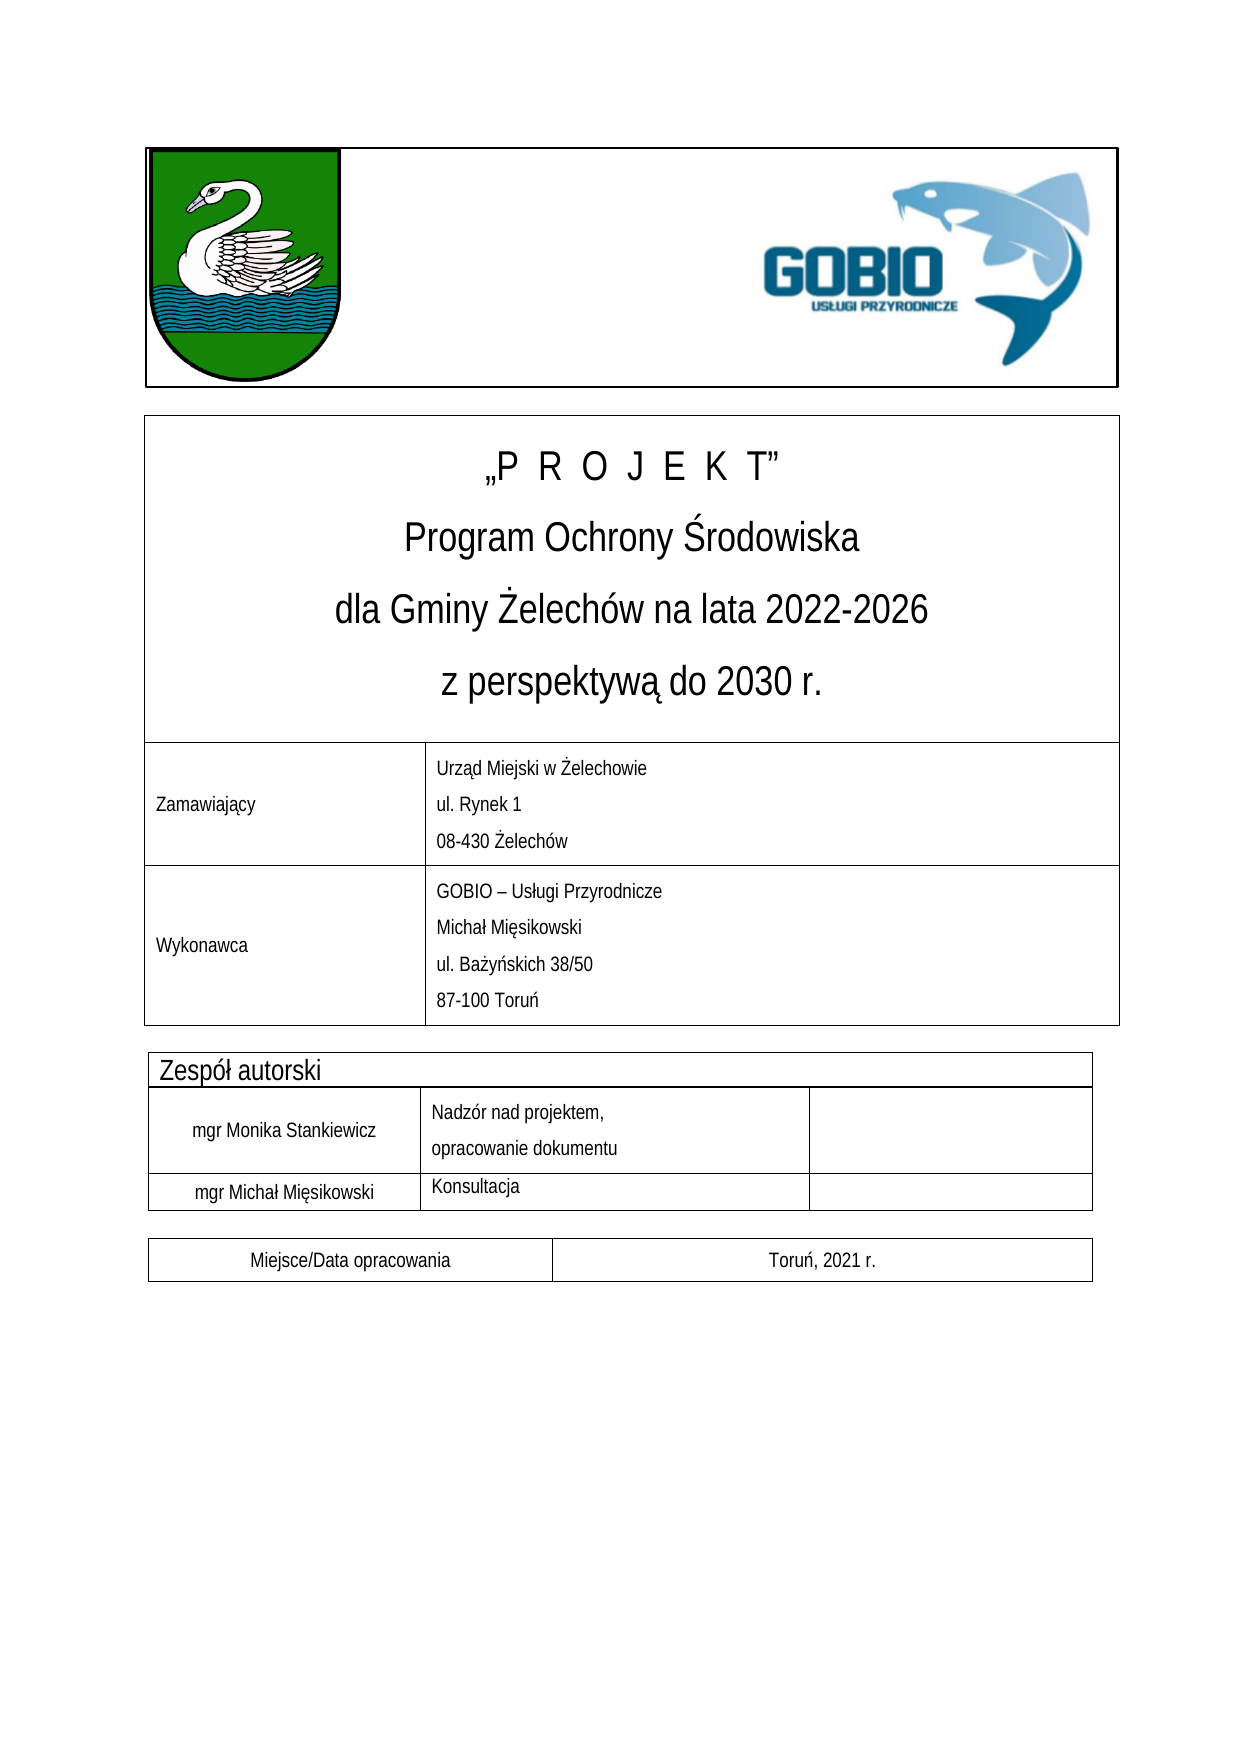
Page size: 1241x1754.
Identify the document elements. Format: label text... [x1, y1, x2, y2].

picture [693, 149, 1116, 386]
table_cell [810, 1088, 1092, 1173]
table_header Zespół autorski [149, 1053, 1092, 1086]
table_cell [810, 1174, 1092, 1210]
table_header Miejsce/Data opracowania [149, 1239, 552, 1281]
table_cell Wykonawca [145, 866, 425, 1024]
picture [693, 121, 1175, 417]
table_cell mgr Monika Stankiewicz [149, 1088, 420, 1173]
table_header „P R O J E K T” Program Ochrony Środowiska dla Gminy Żelechów na lata 2022-2026 z perspektywą do 2030 r. [145, 416, 1119, 742]
table_cell Zamawiający [145, 743, 425, 865]
table_cell mgr Michał Mięsikowski [149, 1174, 420, 1210]
table_cell Nadzór nad projektem, opracowanie dokumentu [421, 1088, 809, 1173]
table_cell Konsultacja [421, 1174, 809, 1210]
picture [147, 147, 342, 382]
table_cell Urząd Miejski w Żelechowie ul. Rynek 1 08-430 Żelechów [426, 743, 1119, 865]
table_cell GOBIO – Usługi Przyrodnicze Michał Mięsikowski ul. Bażyńskich 38/50 87-100 Toruń [426, 866, 1119, 1024]
table_header Toruń, 2021 r. [553, 1239, 1092, 1281]
